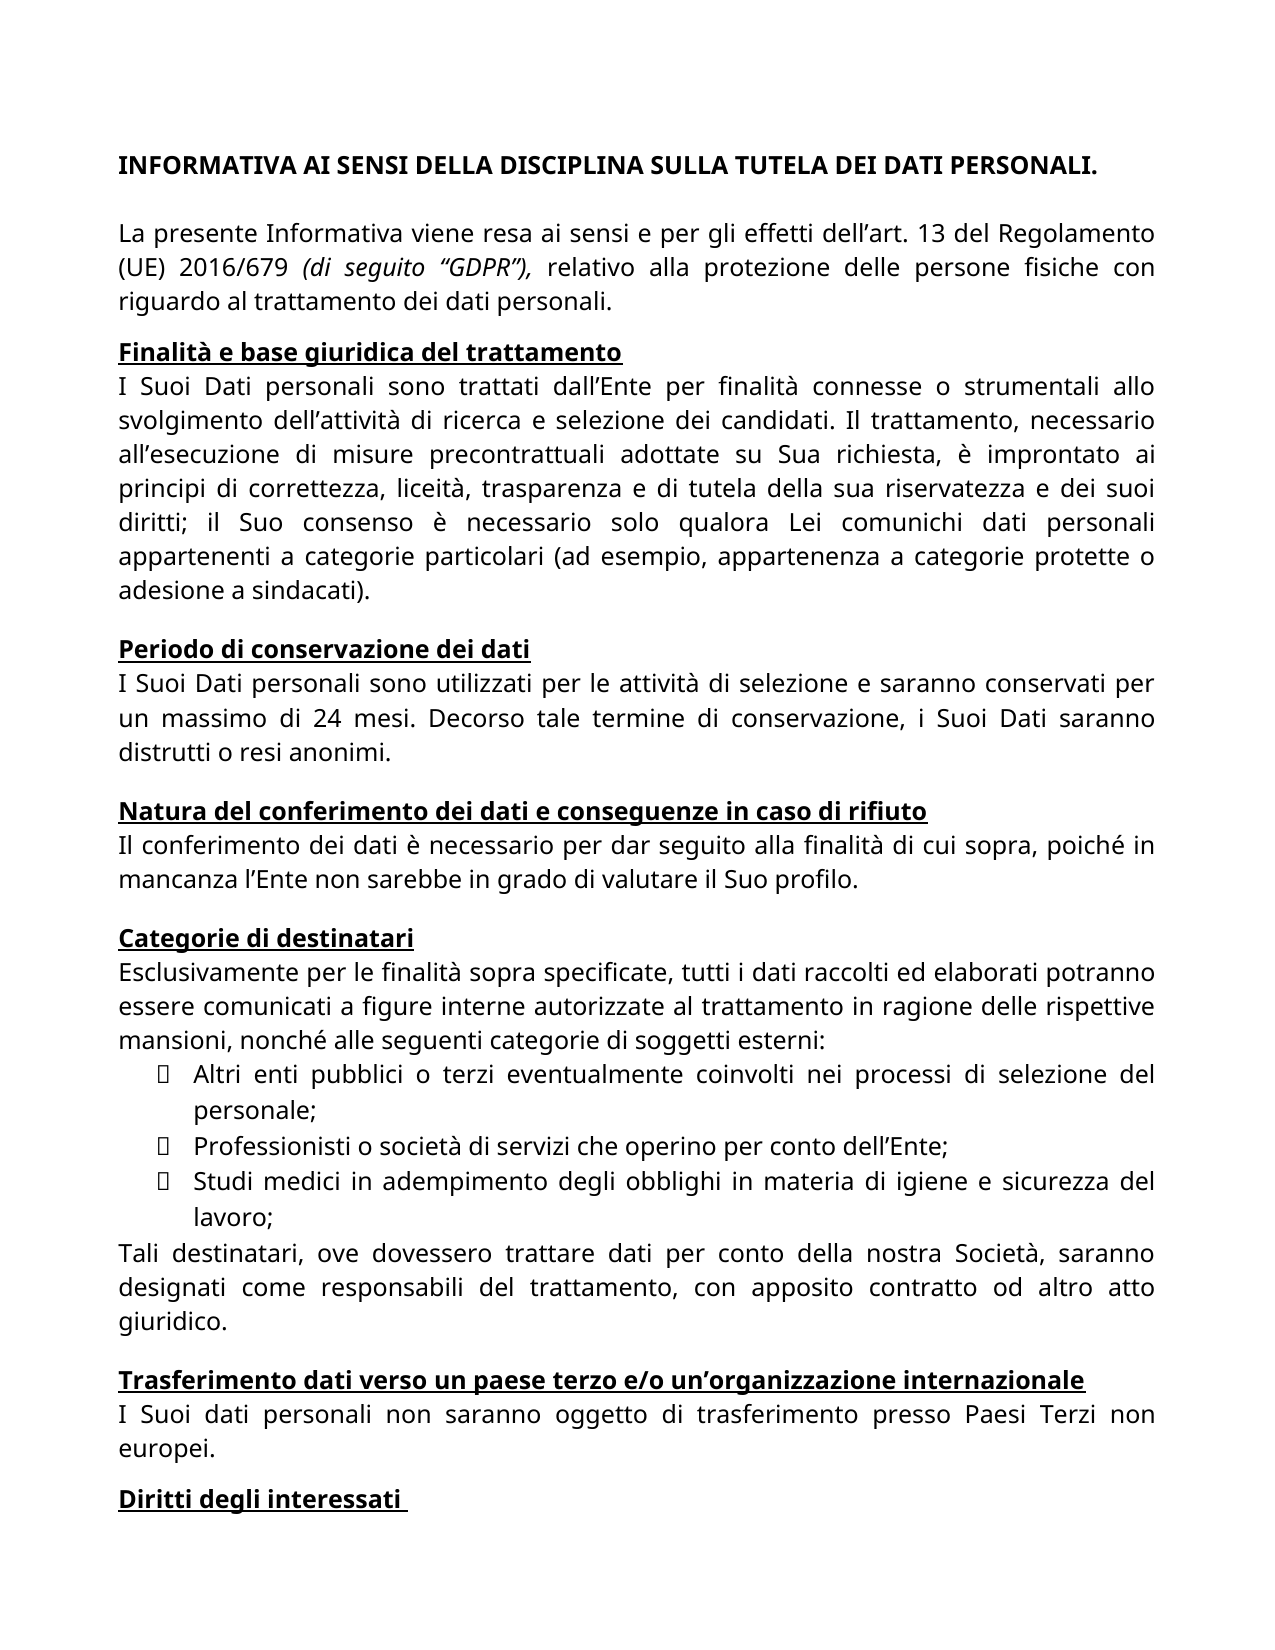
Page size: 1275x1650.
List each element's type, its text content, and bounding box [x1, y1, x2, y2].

list Professionisti o società di servizi che operino per conto dell’Ente; [156, 1128, 1157, 1162]
list Altri enti pubblici o terzi eventualmente coinvolti nei processi di selezione del personale; [156, 1057, 1157, 1127]
text I Suoi Dati personali sono trattati dall’Ente per finalità connesse o strumentali allo svolgimento dell’attività di ricerca e selezione dei candidati. Il trattamento, necessario all’esecuzione di misure precontrattuali adottate su Sua richiesta, è improntato ai principi di correttezza, liceità, trasparenza e di tutela della sua riservatezza e dei suoi diritti; il Suo consenso è necessario solo qualora Lei comunichi dati personali appartenenti a categorie particolari (ad esempio, appartenenza a categorie protette o adesione a sindacati). [118, 369, 1157, 607]
text Trasferimento dati verso un paese terzo e/o un’organizzazione internazionale [118, 1363, 1157, 1397]
text I Suoi dati personali non saranno oggetto di trasferimento presso Paesi Terzi non europei. [118, 1397, 1157, 1465]
text Natura del conferimento dei dati e conseguenze in caso di rifiuto [118, 793, 1157, 827]
list Studi medici in adempimento degli obblighi in materia di igiene e sicurezza del lavoro; [156, 1164, 1157, 1234]
text INFORMATIVA AI SENSI DELLA DISCIPLINA SULLA TUTELA DEI DATI PERSONALI. [118, 148, 1157, 182]
text Finalità e base giuridica del trattamento [118, 334, 1157, 369]
text I Suoi Dati personali sono utilizzati per le attività di selezione e saranno conservati per un massimo di 24 mesi. Decorso tale termine di conservazione, i Suoi Dati saranno distrutti o resi anonimi. [118, 666, 1157, 768]
text Diritti degli interessati [118, 1481, 1157, 1516]
text La presente Informativa viene resa ai sensi e per gli effetti dell’art. 13 del Regolamento (UE) 2016/679 (di seguito “GDPR”), relativo alla protezione delle persone fisiche con riguardo al trattamento dei dati personali. [118, 216, 1157, 318]
text Tali destinatari, ove dovessero trattare dati per conto della nostra Società, saranno designati come responsabili del trattamento, con apposito contratto od altro atto giuridico. [118, 1235, 1157, 1338]
text Esclusivamente per le finalità sopra specificate, tutti i dati raccolti ed elaborati potranno essere comunicati a figure interne autorizzate al trattamento in ragione delle rispettive mansioni, nonché alle seguenti categorie di soggetti esterni: [118, 954, 1157, 1057]
text Periodo di conservazione dei dati [118, 632, 1157, 666]
text Il conferimento dei dati è necessario per dar seguito alla finalità di cui sopra, poiché in mancanza l’Ente non sarebbe in grado di valutare il Suo profilo. [118, 827, 1157, 896]
text Categorie di destinatari [118, 921, 1157, 954]
